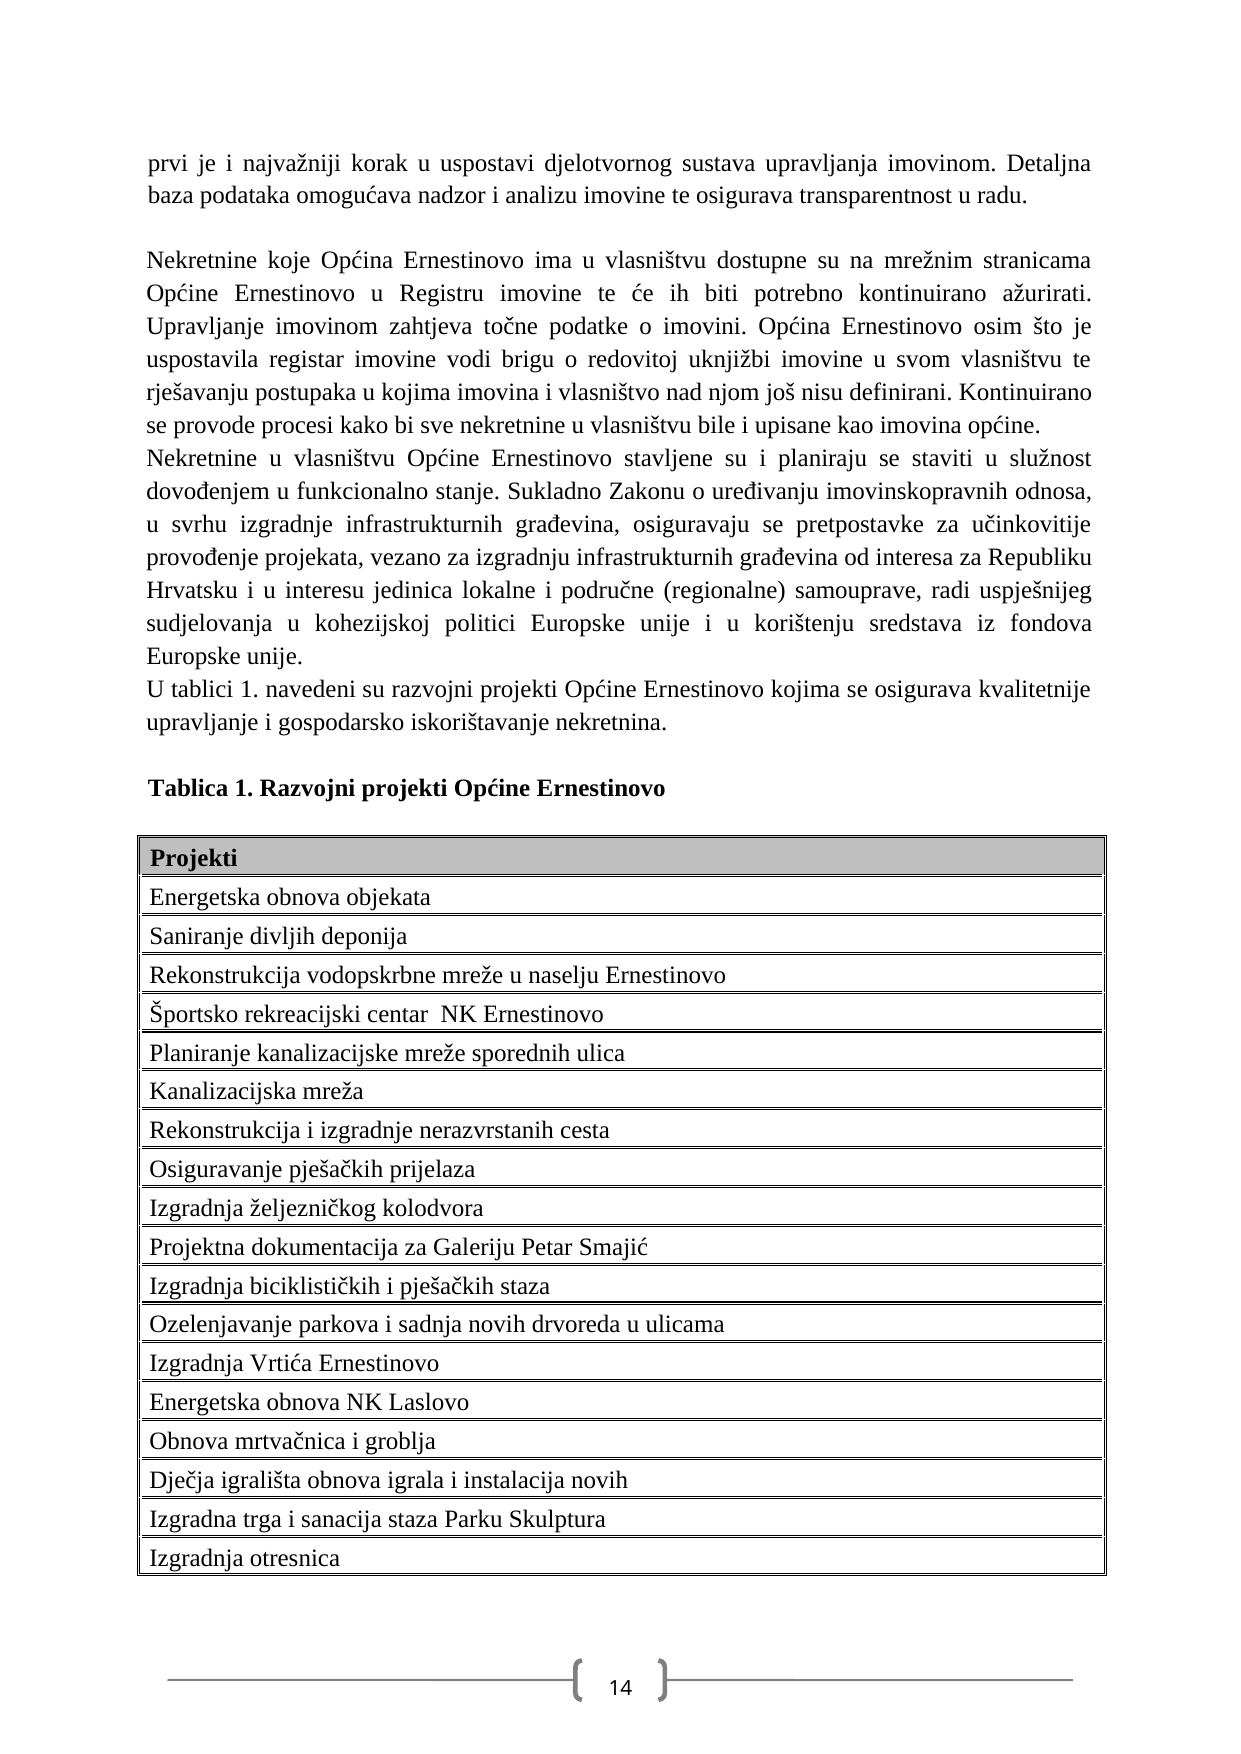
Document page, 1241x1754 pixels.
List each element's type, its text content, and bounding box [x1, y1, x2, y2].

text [148, 148, 1093, 209]
text Nekretnine koje Općina Ernestinovo ima u vlasništvu dostupne su na mrežnim stranicama Općine Ernestinovo u Registru imovine te će ih biti potrebno kontinuirano ažurirati. Upravljanje imovinom zahtjeva točne podatke o imovini. Općina Ernestinovo osim što je uspostavila registar imovine vodi brigu o redovitoj uknjižbi imovine u svom vlasništvu te rješavanju postupaka u kojima imovina i vlasništvo nad njom još nisu definirani. Kontinuirano se provode procesi kako bi sve nekretnine u vlasništvu bile i upisane kao imovina općine. [146, 245, 1093, 438]
table_cell Planiranje kanalizacijske mreže sporednih ulica [138, 1029, 1105, 1068]
text U tablici 1. navedeni su razvojni projekti Općine Ernestinovo kojima se osigurava kvalitetnije upravljanje i gospodarsko iskorištavanje nekretnina. [146, 674, 1093, 736]
table_cell Rekonstrukcija i izgradnje nerazvrstanih cesta [138, 1107, 1105, 1146]
text Nekretnine u vlasništvu Općine Ernestinovo stavljene su i planiraju se staviti u služnost dovođenjem u funkcionalno stanje. Sukladno Zakonu o uređivanju imovinskopravnih odnosa, u svrhu izgradnje infrastrukturnih građevina, osiguravaju se pretpostavke za učinkovitije provođenje projekata, vezano za izgradnju infrastrukturnih građevina od interesa za Republiku Hrvatsku i u interesu jedinica lokalne i područne (regionalne) samouprave, radi uspješnijeg sudjelovanja u kohezijskoj politici Europske unije i u korištenju sredstava iz fondova Europske unije. [146, 443, 1093, 670]
table_cell Osiguravanje pješačkih prijelaza [138, 1146, 1105, 1185]
table_cell Saniranje divljih deponija [138, 913, 1105, 952]
table_cell Izgradnja biciklističkih i pješačkih staza [140, 1263, 1104, 1301]
table_cell Dječja igrališta obnova igrala i instalacija novih [140, 1457, 1104, 1496]
table_cell Kanalizacijska mreža [138, 1068, 1105, 1107]
table_cell Rekonstrukcija vodopskrbne mreže u naselju Ernestinovo [140, 952, 1104, 991]
table_cell Projektna dokumentacija za Galeriju Petar Smajić [140, 1224, 1104, 1262]
text Tablica 1. Razvojni projekti Općine Ernestinovo [148, 773, 1092, 802]
table_cell Energetska obnova NK Laslovo [138, 1379, 1105, 1418]
table_cell Izgradnja Vrtića Ernestinovo [138, 1340, 1105, 1379]
table_header Projekti [140, 838, 1104, 874]
table_cell Energetska obnova objekata [138, 874, 1105, 913]
table_cell Izgradnja otresnica [140, 1535, 1104, 1573]
table_cell Ozelenjavanje parkova i sadnja novih drvoreda u ulicama [140, 1301, 1104, 1340]
table_cell Obnova mrtvačnica i groblja [138, 1418, 1105, 1457]
table_cell Izgradna trga i sanacija staza Parku Skulptura [140, 1496, 1104, 1534]
table_cell Izgradnja željezničkog kolodvora [140, 1185, 1104, 1224]
table_cell Športsko rekreacijski centar NK Ernestinovo [140, 991, 1104, 1029]
